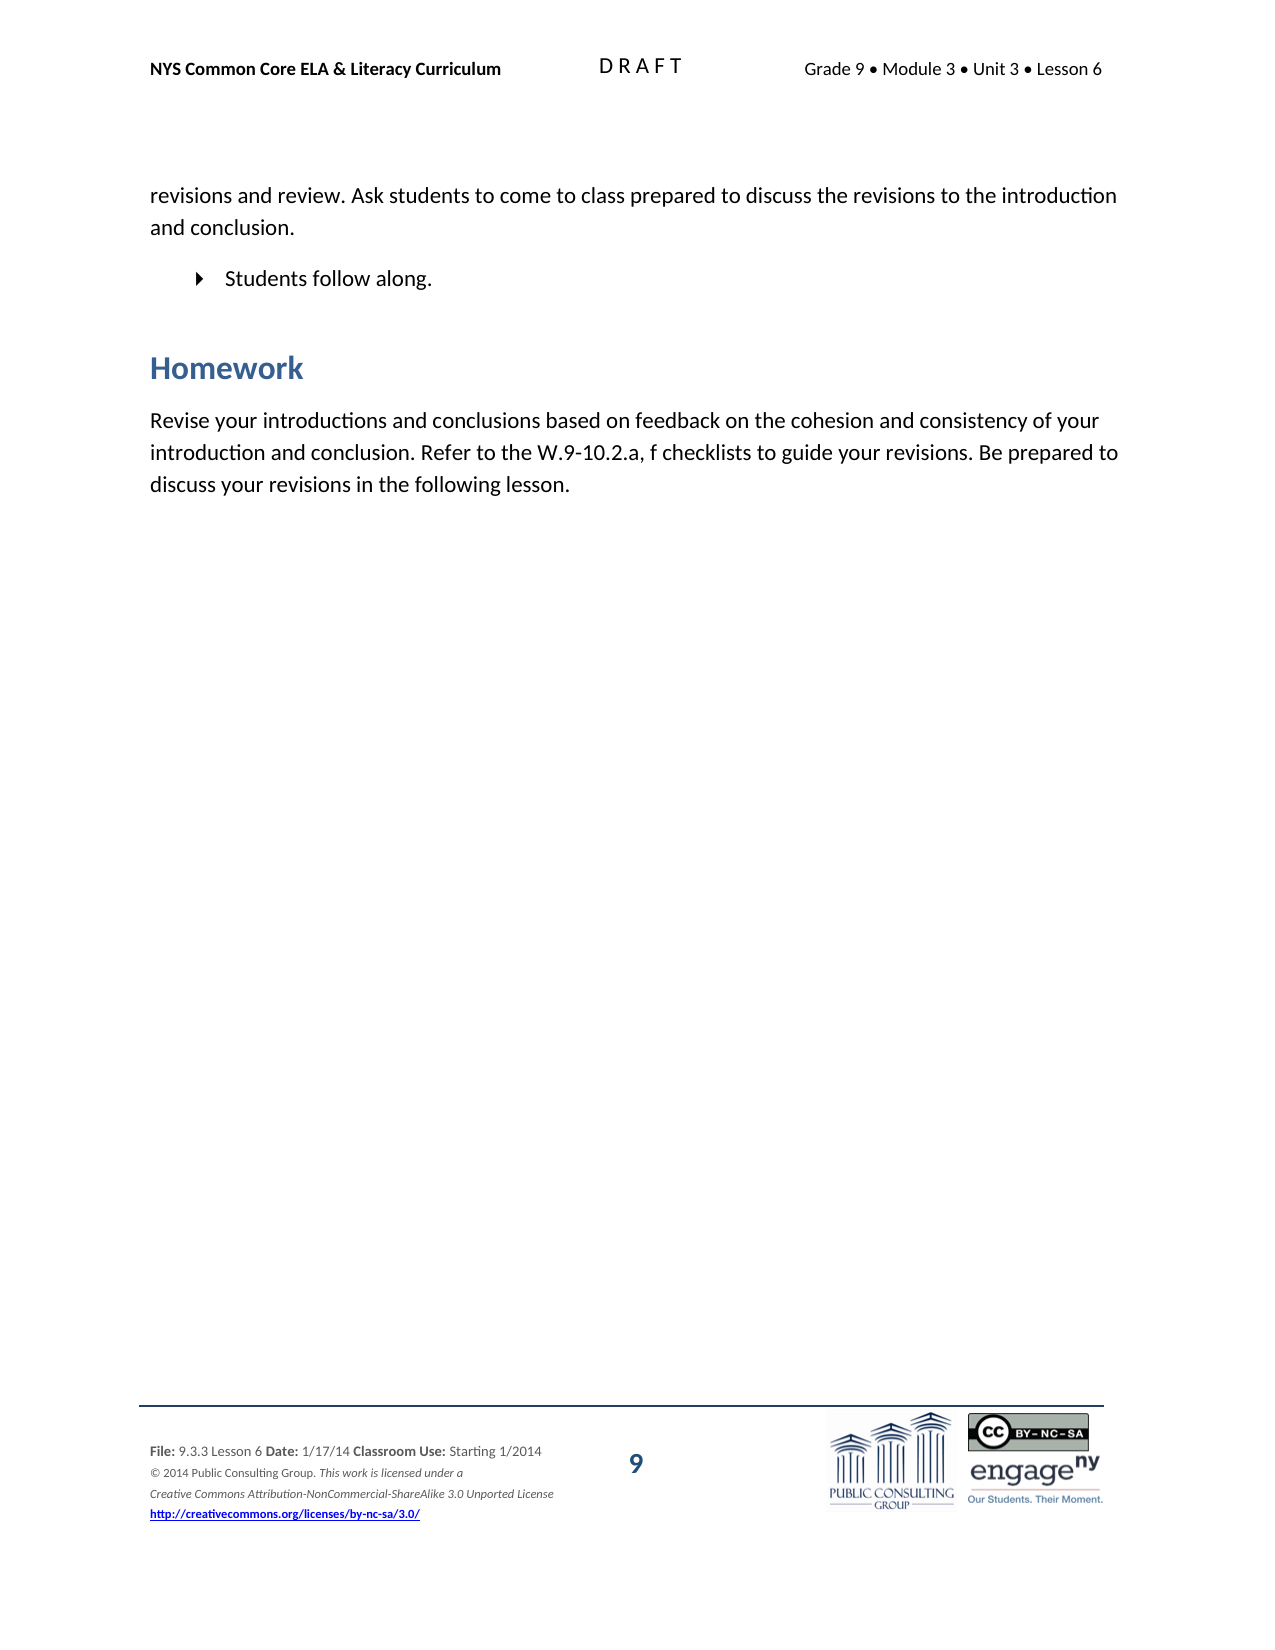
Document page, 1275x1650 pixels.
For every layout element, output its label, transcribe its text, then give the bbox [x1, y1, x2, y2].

text Revise your introductions and conclusions based on feedback on the cohesion and consistency of your introduction and conclusion. Refer to the W.9-10.2.a, f checklists to guide your revisions. Be prepared to discuss your revisions in the following lesson. [150, 406, 1125, 498]
subtitle Homework [150, 347, 1125, 387]
text Students follow along. [187, 264, 1125, 292]
picture [825, 1408, 1104, 1513]
